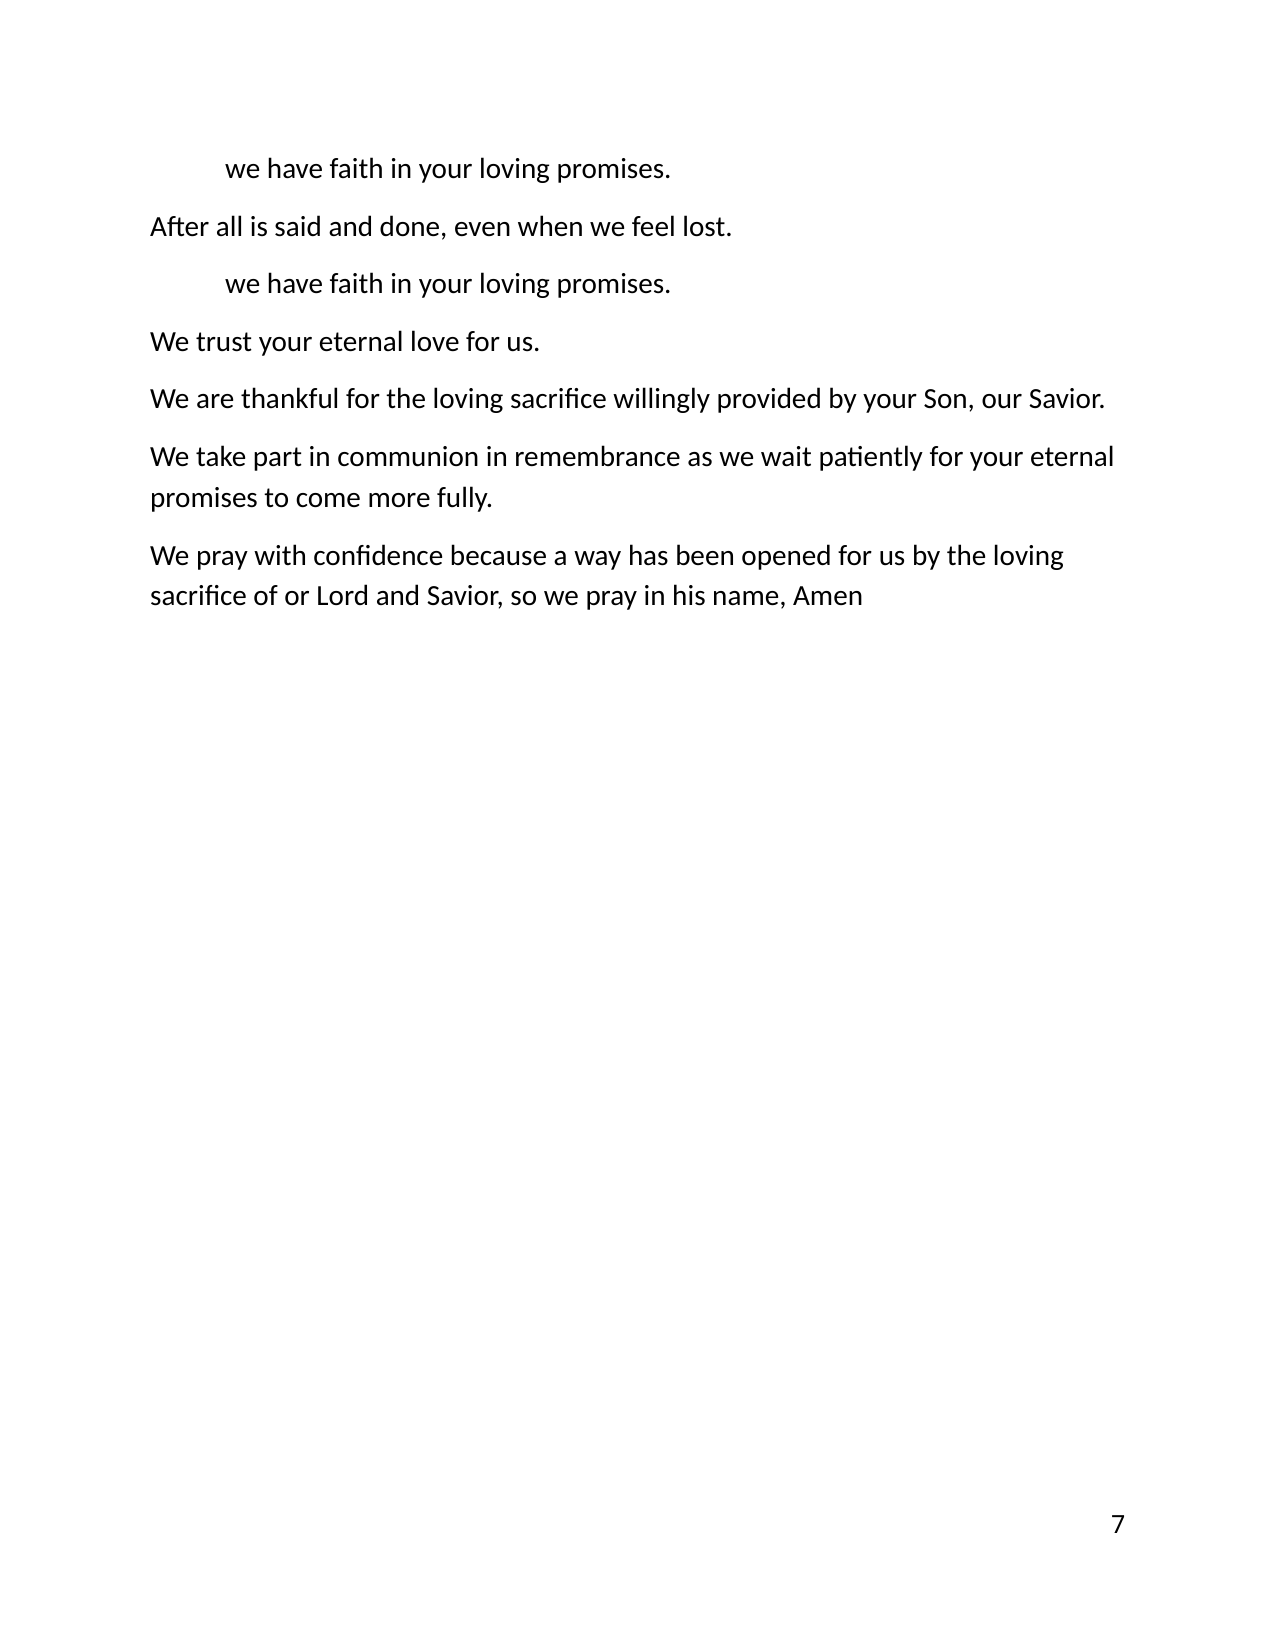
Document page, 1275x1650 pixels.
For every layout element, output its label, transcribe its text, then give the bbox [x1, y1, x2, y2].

text We pray with confidence because a way has been opened for us by the loving sacrifice of or Lord and Savior, so we pray in his name, Amen [150, 537, 1125, 613]
text We take part in communion in remembrance as we wait patiently for your eternal promises to come more fully. [150, 438, 1125, 514]
text We trust your eternal love for us. [150, 323, 1125, 358]
text we have faith in your loving promises. [150, 150, 1125, 186]
text After all is said and done, even when we feel lost. [150, 208, 1125, 243]
text We are thankful for the loving sacrifice willingly provided by your Son, our Savior. [150, 380, 1125, 416]
text we have faith in your loving promises. [150, 265, 1125, 301]
